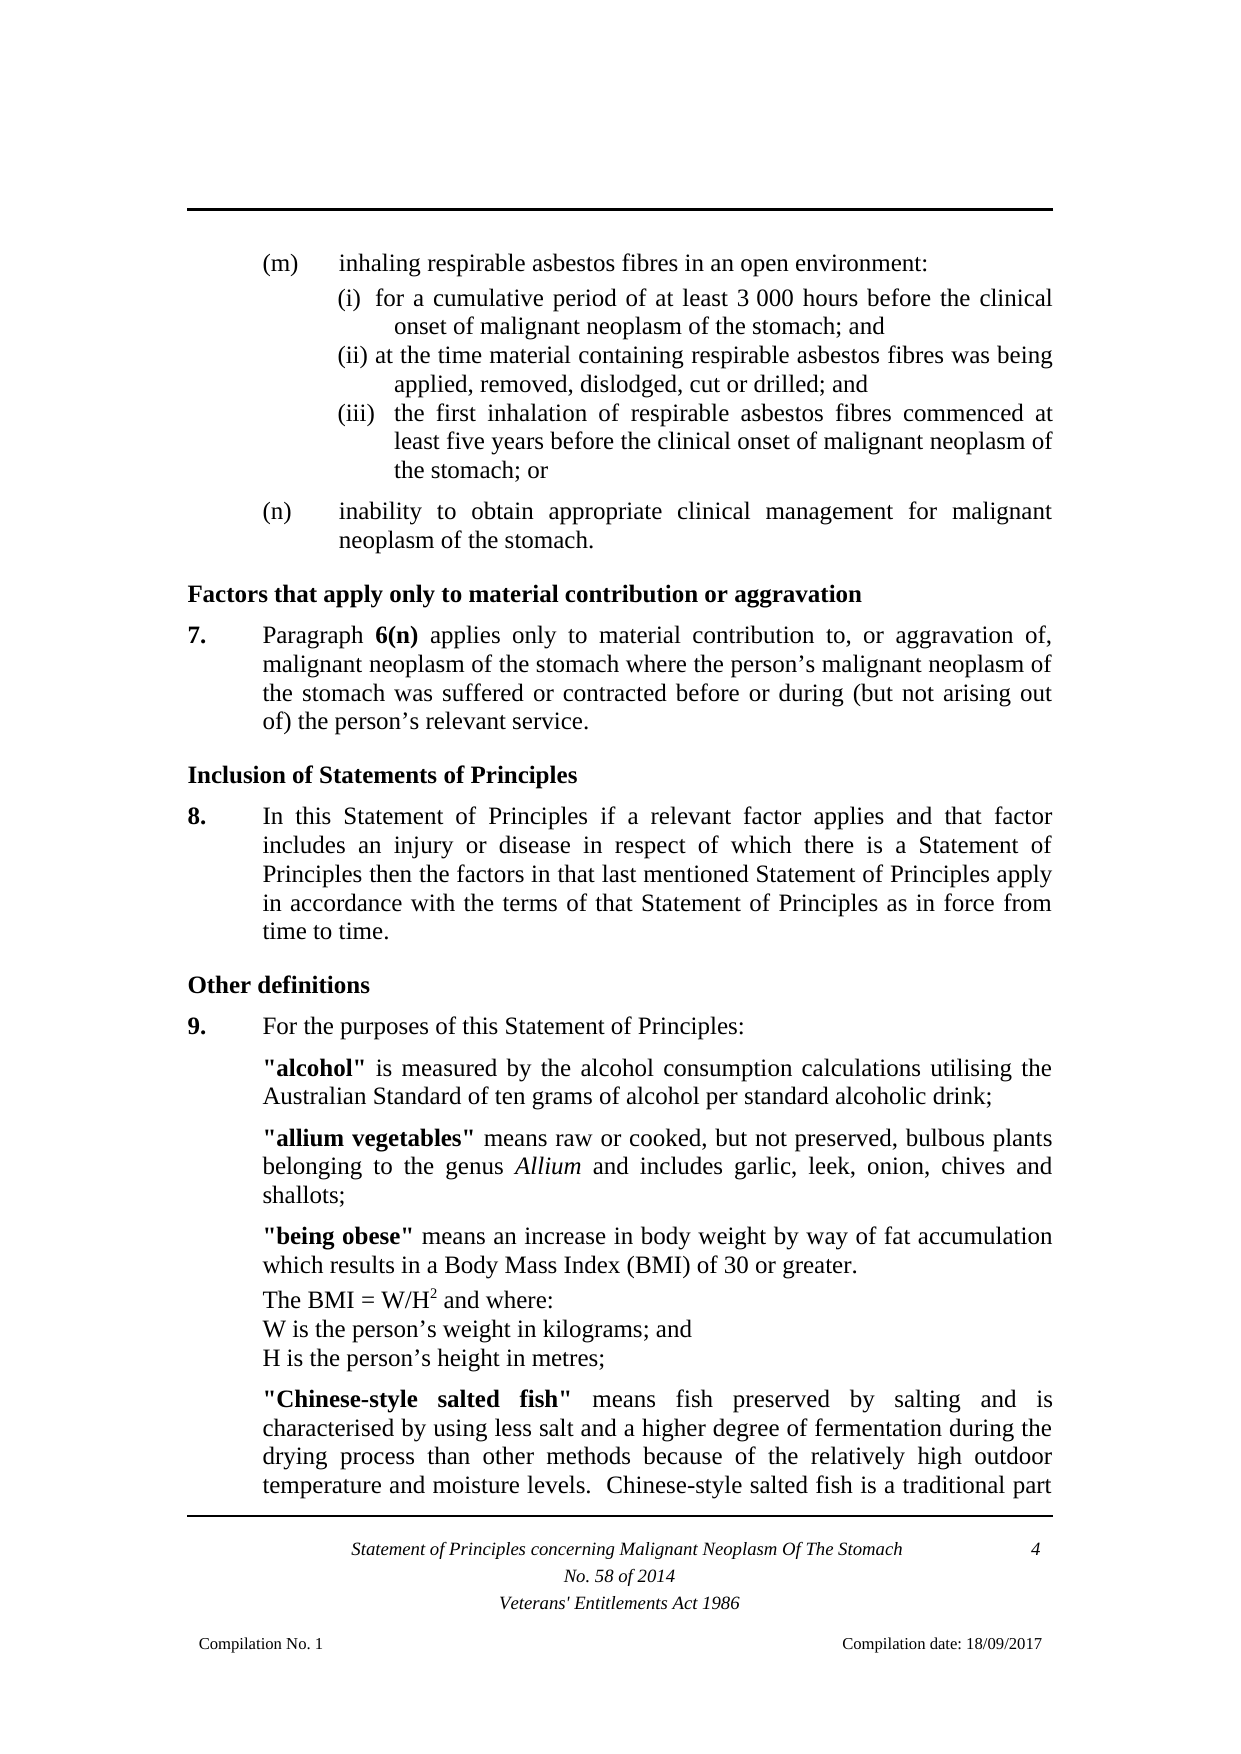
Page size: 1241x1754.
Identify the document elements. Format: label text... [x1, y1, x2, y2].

text H is the person’s height in metres; [262, 1343, 1053, 1371]
text "being obese" means an increase in body weight by way of fat accumulation which results in a Body Mass Index (BMI) of 30 or greater. [262, 1221, 1053, 1279]
list at the time material containing respirable asbestos fibres was being applied, removed, dislodged, cut or drilled; and [337, 340, 1053, 398]
text Inclusion of Statements of Principles [187, 760, 1053, 789]
text Other definitions [187, 970, 1053, 999]
text 9. For the purposes of this Statement of Principles: [187, 1011, 1053, 1040]
list the first inhalation of respirable asbestos fibres commenced at least five years before the clinical onset of malignant neoplasm of the stomach; or [337, 398, 1053, 484]
text "allium vegetables" means raw or cooked, but not preserved, bulbous plants belonging to the genus Allium and includes garlic, leek, onion, chives and shallots; [262, 1123, 1053, 1209]
text The BMI = W/H2 and where: [262, 1285, 1053, 1314]
text 8. In this Statement of Principles if a relevant factor applies and that factor includes an injury or disease in respect of which there is a Statement of Principles then the factors in that last mentioned Statement of Principles apply in accordance with the terms of that Statement of Principles as in force from time to time. [187, 801, 1053, 945]
text Factors that apply only to material contribution or aggravation [187, 579, 1053, 608]
text 7. Paragraph 6(n) applies only to material contribution to, or aggravation of, malignant neoplasm of the stomach where the person’s malignant neoplasm of the stomach was suffered or contracted before or during (but not arising out of) the person’s relevant service. [187, 620, 1053, 735]
list inhaling respirable asbestos fibres in an open environment: [262, 248, 1053, 276]
text W is the person’s weight in kilograms; and [262, 1314, 1053, 1343]
list inability to obtain appropriate clinical management for malignant neoplasm of the stomach. [262, 496, 1053, 554]
text "alcohol" is measured by the alcohol consumption calculations utilising the Australian Standard of ten grams of alcohol per standard alcoholic drink; [262, 1053, 1053, 1110]
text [262, 1384, 1053, 1499]
list for a cumulative period of at least 3 000 hours before the clinical onset of malignant neoplasm of the stomach; and [337, 283, 1053, 340]
